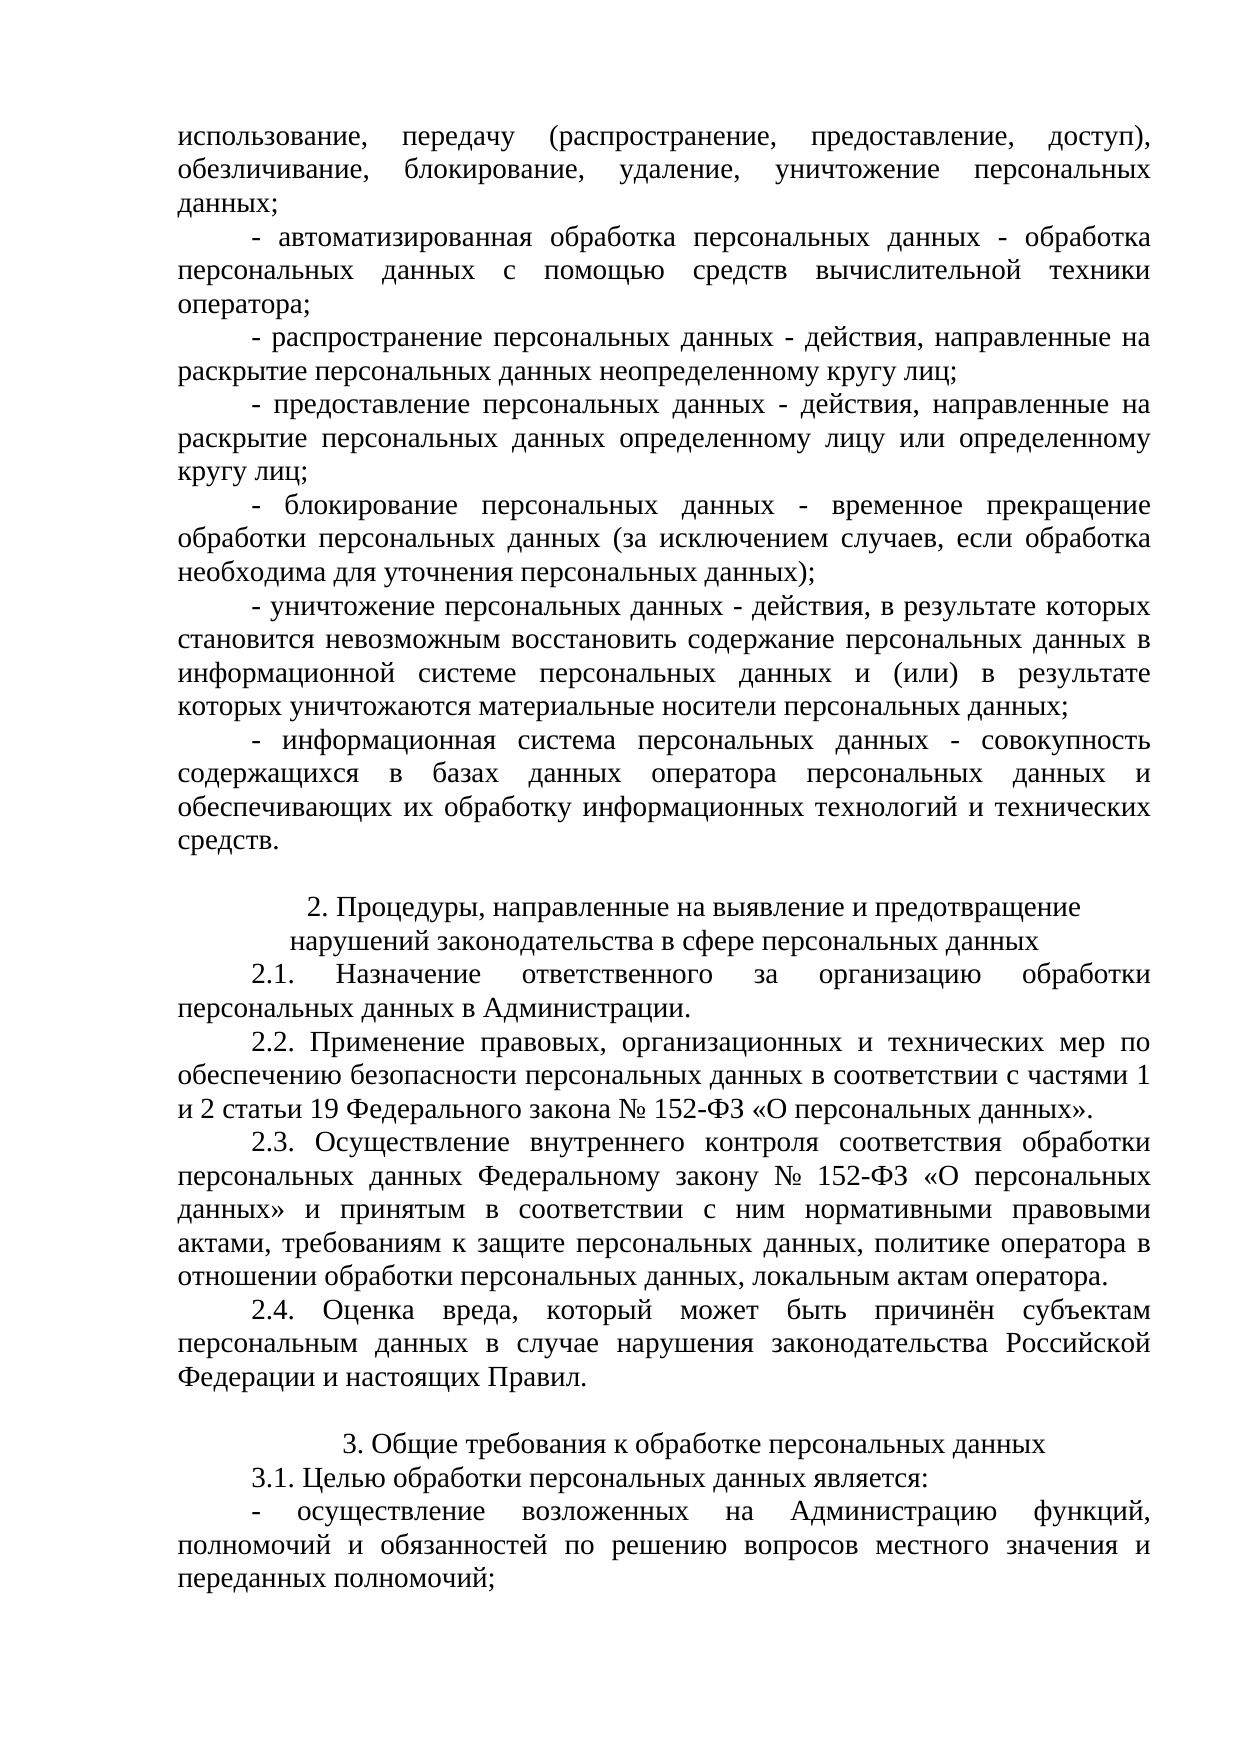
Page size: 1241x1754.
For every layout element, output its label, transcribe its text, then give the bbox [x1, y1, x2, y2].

text - блокирование персональных данных - временное прекращение обработки персональных данных (за исключением случаев, если обработка необходима для уточнения персональных данных); [177, 487, 1152, 588]
text - распространение персональных данных - действия, направленные на раскрытие персональных данных неопределенному кругу лиц; [177, 319, 1152, 386]
text 2.4. Оценка вреда, который может быть причинён субъектам персональным данных в случае нарушения законодательства Российской Федерации и настоящих Правил. [177, 1292, 1152, 1393]
text - осуществление возложенных на Администрацию функций, полномочий и обязанностей по решению вопросов местного значения и переданных полномочий; [177, 1493, 1152, 1594]
text 2. Процедуры, направленные на выявление и предотвращение нарушений законодательства в сфере персональных данных [177, 889, 1152, 957]
text - автоматизированная обработка персональных данных - обработка персональных данных с помощью средств вычислительной техники оператора; [177, 219, 1152, 319]
text 2.3. Осуществление внутреннего контроля соответствия обработки персональных данных Федеральному закону № 152-ФЗ «О персональных данных» и принятым в соответствии с ним нормативными правовыми актами, требованиям к защите персональных данных, политике оператора в отношении обработки персональных данных, локальным актам оператора. [177, 1124, 1152, 1292]
text - предоставление персональных данных - действия, направленные на раскрытие персональных данных определенному лицу или определенному кругу лиц; [177, 386, 1152, 487]
text - уничтожение персональных данных - действия, в результате которых становится невозможным восстановить содержание персональных данных в информационной системе персональных данных и (или) в результате которых уничтожаются материальные носители персональных данных; [177, 588, 1152, 722]
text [177, 118, 1152, 219]
text 3. Общие требования к обработке персональных данных [177, 1426, 1152, 1460]
text - информационная система персональных данных - совокупность содержащихся в базах данных оператора персональных данных и обеспечивающих их обработку информационных технологий и технических средств. [177, 722, 1152, 856]
text 3.1. Целью обработки персональных данных является: [177, 1460, 1152, 1493]
text 2.1. Назначение ответственного за организацию обработки персональных данных в Администрации. [177, 957, 1152, 1024]
text 2.2. Применение правовых, организационных и технических мер по обеспечению безопасности персональных данных в соответствии с частями 1 и 2 статьи 19 Федерального закона № 152-ФЗ «О персональных данных». [177, 1024, 1152, 1124]
